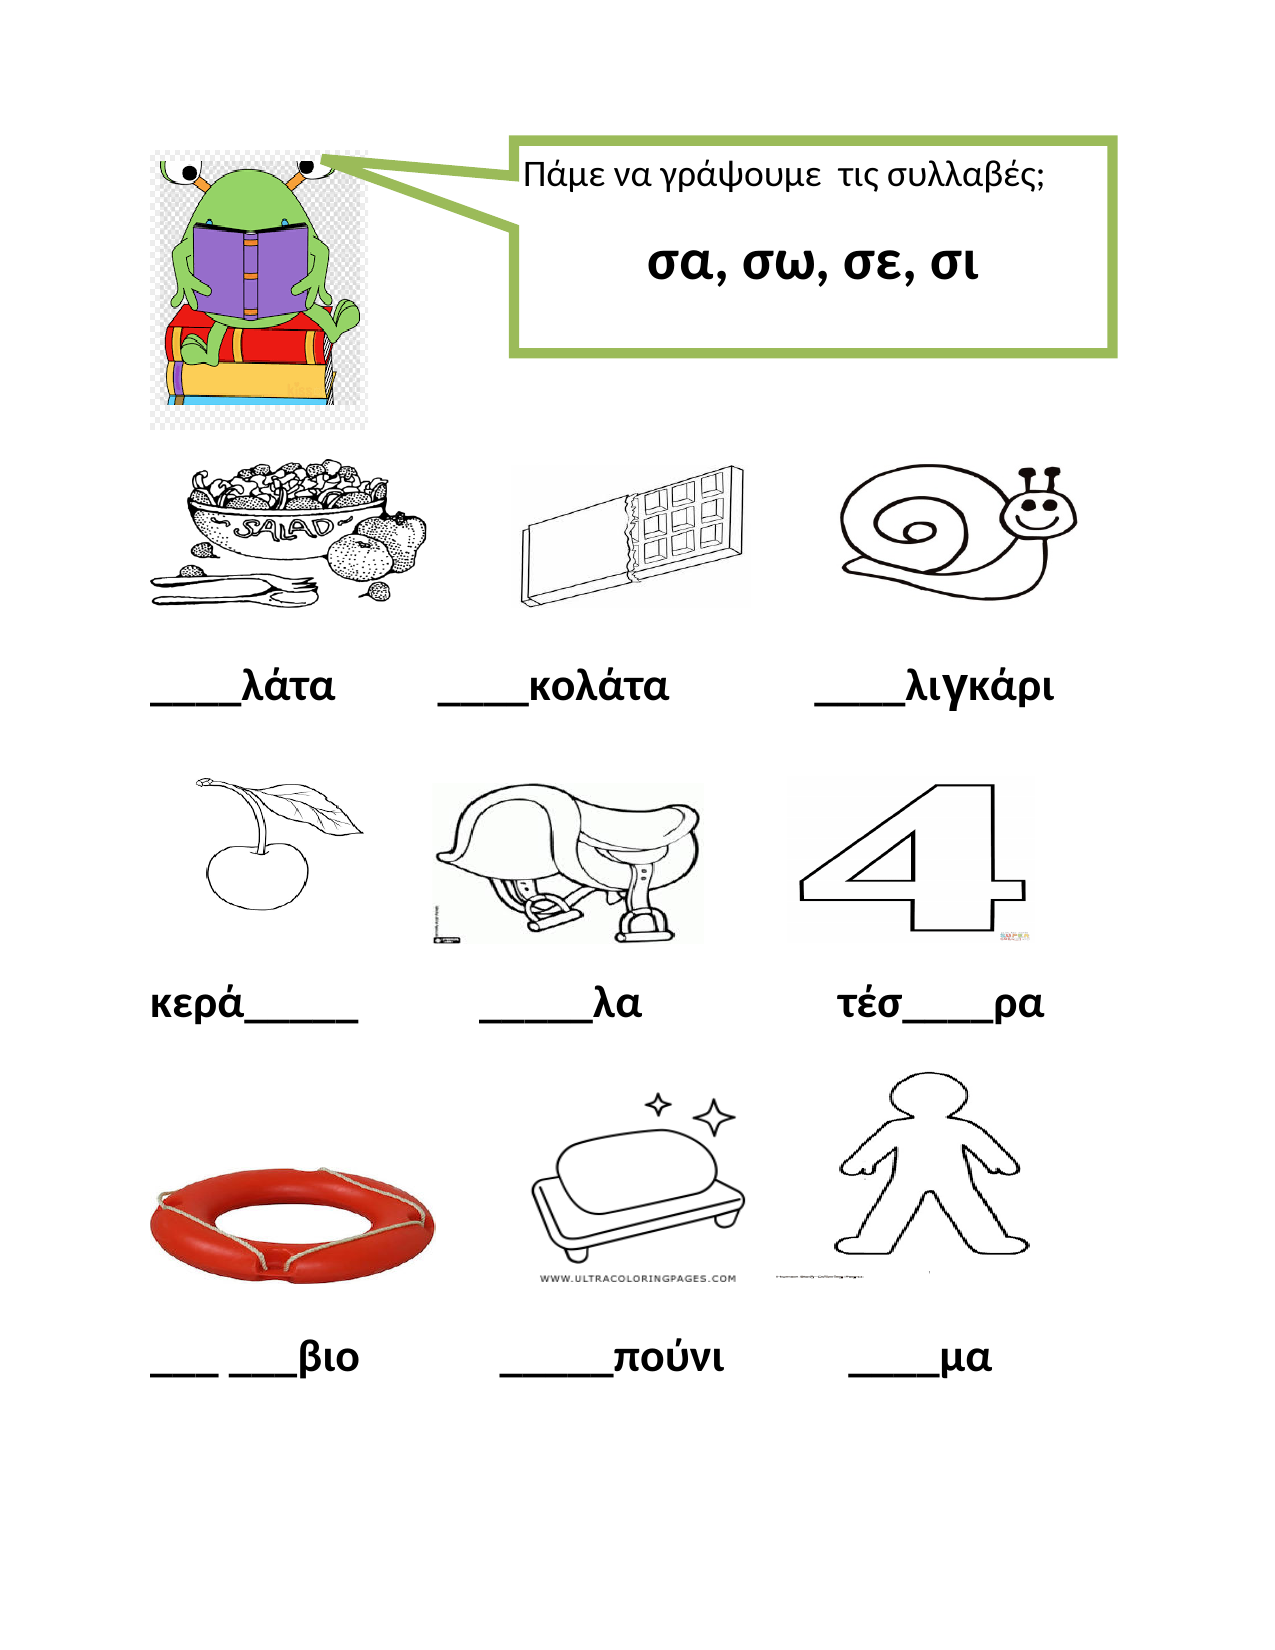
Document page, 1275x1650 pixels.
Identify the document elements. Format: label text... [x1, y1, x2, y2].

picture [432, 783, 704, 944]
picture [150, 743, 370, 944]
picture [150, 150, 369, 430]
picture [150, 459, 427, 608]
picture [520, 1072, 757, 1284]
text ___ ___βιο _____πούνι ____μα [150, 1327, 1125, 1383]
picture [150, 1167, 436, 1284]
picture [787, 776, 1036, 944]
text ____λάτα ____κολάτα ____λιγκάρι [150, 651, 1125, 714]
picture [767, 1058, 1093, 1284]
picture [511, 465, 751, 608]
picture [807, 454, 1113, 608]
text κερά_____ _____λα τέσ____ρα [150, 973, 1125, 1029]
